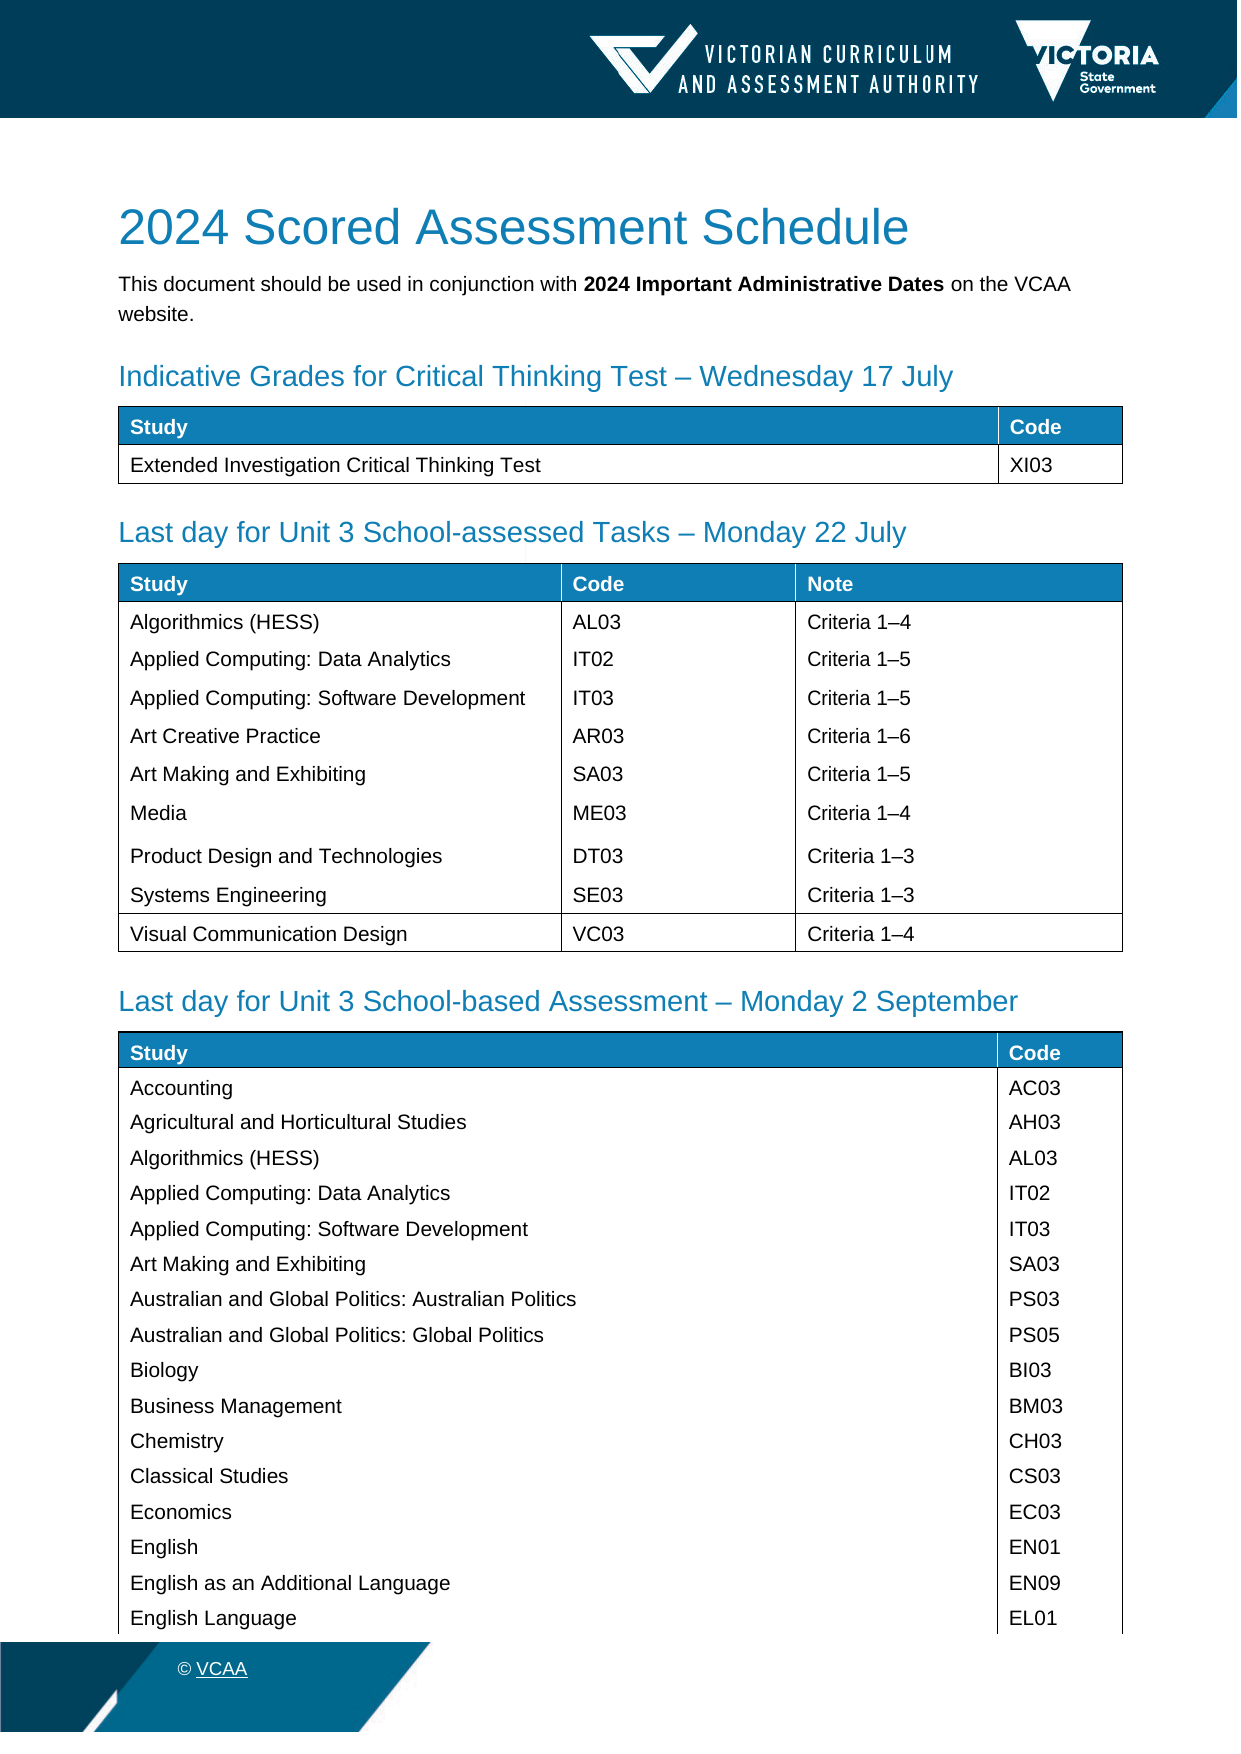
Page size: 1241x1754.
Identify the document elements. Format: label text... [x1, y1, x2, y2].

table_cell Criteria 1–5 [796, 754, 1122, 793]
table_cell Criteria 1–5 [796, 678, 1122, 716]
picture [806, 46, 811, 62]
table_cell Algorithmics (HESS) [119, 1138, 997, 1173]
table_cell EL01 [998, 1598, 1122, 1633]
table_cell Product Design and Technologies [119, 836, 561, 874]
table_cell Criteria 1–4 [796, 914, 1122, 951]
table_header Study [119, 1033, 997, 1067]
table_cell IT02 [562, 639, 795, 678]
subtitle Indicative Grades for Critical Thinking Test – Wednesday 17 July [118, 356, 1122, 393]
table_cell BM03 [998, 1386, 1122, 1421]
picture [1114, 47, 1129, 65]
table_cell EN09 [998, 1563, 1122, 1598]
subtitle 2024 Scored Assessment Schedule [118, 198, 1122, 256]
table_header Study [119, 564, 561, 601]
picture [360, 1642, 1241, 1732]
table_cell Extended Investigation Critical Thinking Test [119, 445, 998, 483]
table_header Note [796, 564, 1122, 601]
picture [782, 76, 788, 83]
table_cell Criteria 1–4 [796, 602, 1122, 639]
picture [851, 46, 856, 62]
table_cell CH03 [998, 1421, 1122, 1456]
table_cell AL03 [562, 602, 795, 639]
table_cell BI03 [998, 1350, 1122, 1386]
table_cell Criteria 1–3 [796, 836, 1122, 874]
table_cell Systems Engineering [119, 875, 561, 913]
table_cell Biology [119, 1350, 997, 1386]
table_cell Visual Communication Design [119, 914, 561, 951]
table_cell IT03 [998, 1209, 1122, 1244]
table_cell PS05 [998, 1315, 1122, 1350]
table_header Code [999, 407, 1122, 444]
table_header Code [998, 1033, 1122, 1067]
picture [937, 76, 942, 92]
table_cell AR03 [562, 716, 795, 754]
table_cell Applied Computing: Data Analytics [119, 1173, 997, 1208]
table_cell Art Making and Exhibiting [119, 754, 561, 793]
picture [744, 45, 748, 62]
picture [591, 26, 697, 92]
table_cell IT02 [998, 1173, 1122, 1208]
picture [971, 80, 976, 93]
table_cell IT03 [562, 678, 795, 716]
picture [769, 76, 775, 92]
picture [1213, 86, 1237, 118]
table_cell Art Making and Exhibiting [119, 1244, 997, 1279]
table_cell Economics [119, 1492, 997, 1527]
picture [744, 84, 749, 93]
picture [1017, 21, 1090, 99]
table_cell Criteria 1–5 [796, 639, 1122, 678]
table_header Study [119, 407, 998, 444]
table_cell English Language [119, 1598, 997, 1633]
table_cell VC03 [562, 914, 795, 951]
table_cell Criteria 1–3 [796, 875, 1122, 913]
table_cell Accounting [119, 1068, 997, 1102]
table_cell SA03 [562, 754, 795, 793]
table_cell Art Creative Practice [119, 716, 561, 754]
table_cell Applied Computing: Software Development [119, 678, 561, 716]
table_cell Chemistry [119, 1421, 997, 1456]
table_cell EN01 [998, 1527, 1122, 1563]
picture [84, 1690, 117, 1732]
picture [825, 76, 831, 92]
table_cell AC03 [998, 1068, 1122, 1102]
table_cell XI03 [999, 445, 1122, 483]
picture [753, 47, 758, 62]
picture [1142, 45, 1158, 65]
table_cell DT03 [562, 836, 795, 874]
table_cell Agricultural and Horticultural Studies [119, 1102, 997, 1138]
table_cell SE03 [562, 875, 795, 913]
table_cell Australian and Global Politics: Australian Politics [119, 1279, 997, 1315]
picture [887, 46, 892, 59]
table_cell Applied Computing: Software Development [119, 1209, 997, 1244]
table_cell AH03 [998, 1102, 1122, 1138]
table_cell Media [119, 793, 561, 836]
table_cell English as an Additional Language [119, 1563, 997, 1598]
table_cell SA03 [998, 1244, 1122, 1279]
text This document should be used in conjunction with 2024 Important Administrative Dates on the VCAA website. [118, 268, 1122, 327]
table_cell Australian and Global Politics: Global Politics [119, 1315, 997, 1350]
table_header Code [562, 564, 795, 601]
picture [915, 46, 920, 62]
picture [790, 45, 795, 54]
picture [812, 76, 818, 92]
table_cell Criteria 1–6 [796, 716, 1122, 754]
subtitle Last day for Unit 3 School-assessed Tasks – Monday 22 July [118, 513, 1122, 550]
table_cell ME03 [562, 793, 795, 836]
picture [1093, 45, 1111, 65]
table_cell CS03 [998, 1456, 1122, 1492]
table_cell Algorithmics (HESS) [119, 602, 561, 639]
table_cell AL03 [998, 1138, 1122, 1173]
table_cell Applied Computing: Data Analytics [119, 639, 561, 678]
table_cell English [119, 1527, 997, 1563]
subtitle Last day for Unit 3 School-based Assessment – Monday 2 September [118, 981, 1122, 1019]
picture [940, 45, 950, 62]
table_cell Criteria 1–4 [796, 793, 1122, 836]
picture [801, 46, 806, 62]
table_cell Business Management [119, 1386, 997, 1421]
table_cell PS03 [998, 1279, 1122, 1315]
table_cell Classical Studies [119, 1456, 997, 1492]
table_cell EC03 [998, 1492, 1122, 1527]
